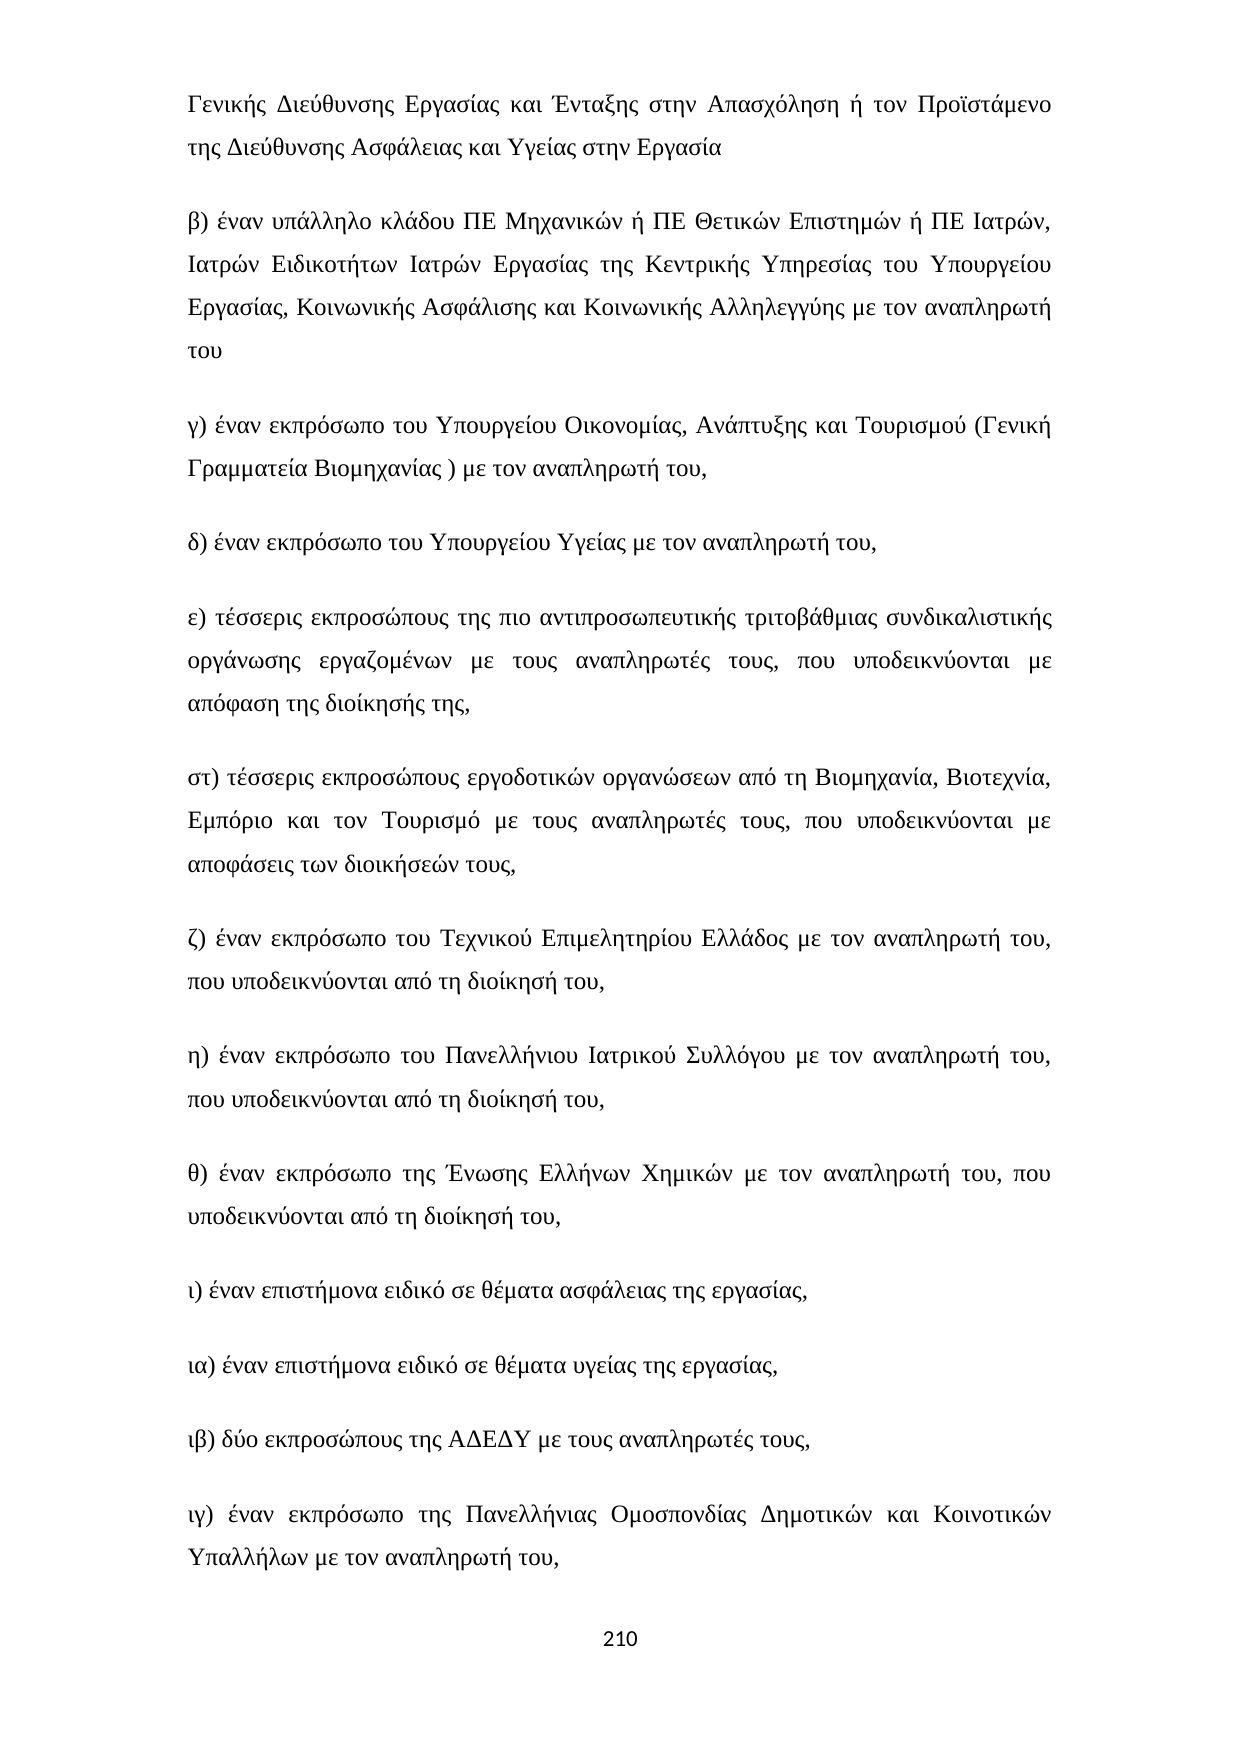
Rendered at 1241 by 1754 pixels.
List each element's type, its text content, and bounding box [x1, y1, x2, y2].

text ζ) έναν εκπρόσωπο του Τεχνικού Επιμελητηρίου Ελλάδος με τον αναπληρωτή του, που υποδεικνύονται από τη διοίκησή του, [187, 923, 1053, 995]
text β) έναν υπάλληλο κλάδου ΠΕ Μηχανικών ή ΠΕ Θετικών Επιστημών ή ΠΕ Ιατρών, Ιατρών Ειδικοτήτων Ιατρών Εργασίας της Κεντρικής Υπηρεσίας του Υπουργείου Εργασίας, Κοινωνικής Ασφάλισης και Κοινωνικής Αλληλεγγύης με τον αναπληρωτή του [187, 206, 1053, 364]
text η) έναν εκπρόσωπο του Πανελλήνιου Ιατρικού Συλλόγου με τον αναπληρωτή του, που υποδεικνύονται από τη διοίκησή του, [187, 1041, 1053, 1112]
text δ) έναν εκπρόσωπο του Υπουργείου Υγείας με τον αναπληρωτή του, [187, 527, 1053, 556]
text στ) τέσσερις εκπροσώπους εργοδοτικών οργανώσεων από τη Βιομηχανία, Βιοτεχνία, Εμπόριο και τον Τουρισμό με τους αναπληρωτές τους, που υποδεικνύονται με αποφάσεις των διοικήσεών τους, [187, 762, 1053, 877]
text ιγ) έναν εκπρόσωπο της Πανελλήνιας Ομοσπονδίας Δημοτικών και Κοινοτικών Υπαλλήλων με τον αναπληρωτή του, [187, 1499, 1053, 1571]
text ι) έναν επιστήμονα ειδικό σε θέματα ασφάλειας της εργασίας, [187, 1276, 1053, 1304]
text ιβ) δύο εκπροσώπους της ΑΔΕΔΥ με τους αναπληρωτές τους, [187, 1424, 1053, 1453]
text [187, 89, 1053, 161]
text θ) έναν εκπρόσωπο της Ένωσης Ελλήνων Χημικών με τον αναπληρωτή του, που υποδεικνύονται από τη διοίκησή του, [187, 1158, 1053, 1230]
text ια) έναν επιστήμονα ειδικό σε θέματα υγείας της εργασίας, [187, 1350, 1053, 1379]
text ε) τέσσερις εκπροσώπους της πιο αντιπροσωπευτικής τριτοβάθμιας συνδικαλιστικής οργάνωσης εργαζομένων με τους αναπληρωτές τους, που υποδεικνύονται με απόφαση της διοίκησής της, [187, 602, 1053, 717]
text γ) έναν εκπρόσωπο του Υπουργείου Οικονομίας, Ανάπτυξης και Τουρισμού (Γενική Γραμματεία Βιομηχανίας ) με τον αναπληρωτή του, [187, 410, 1053, 482]
